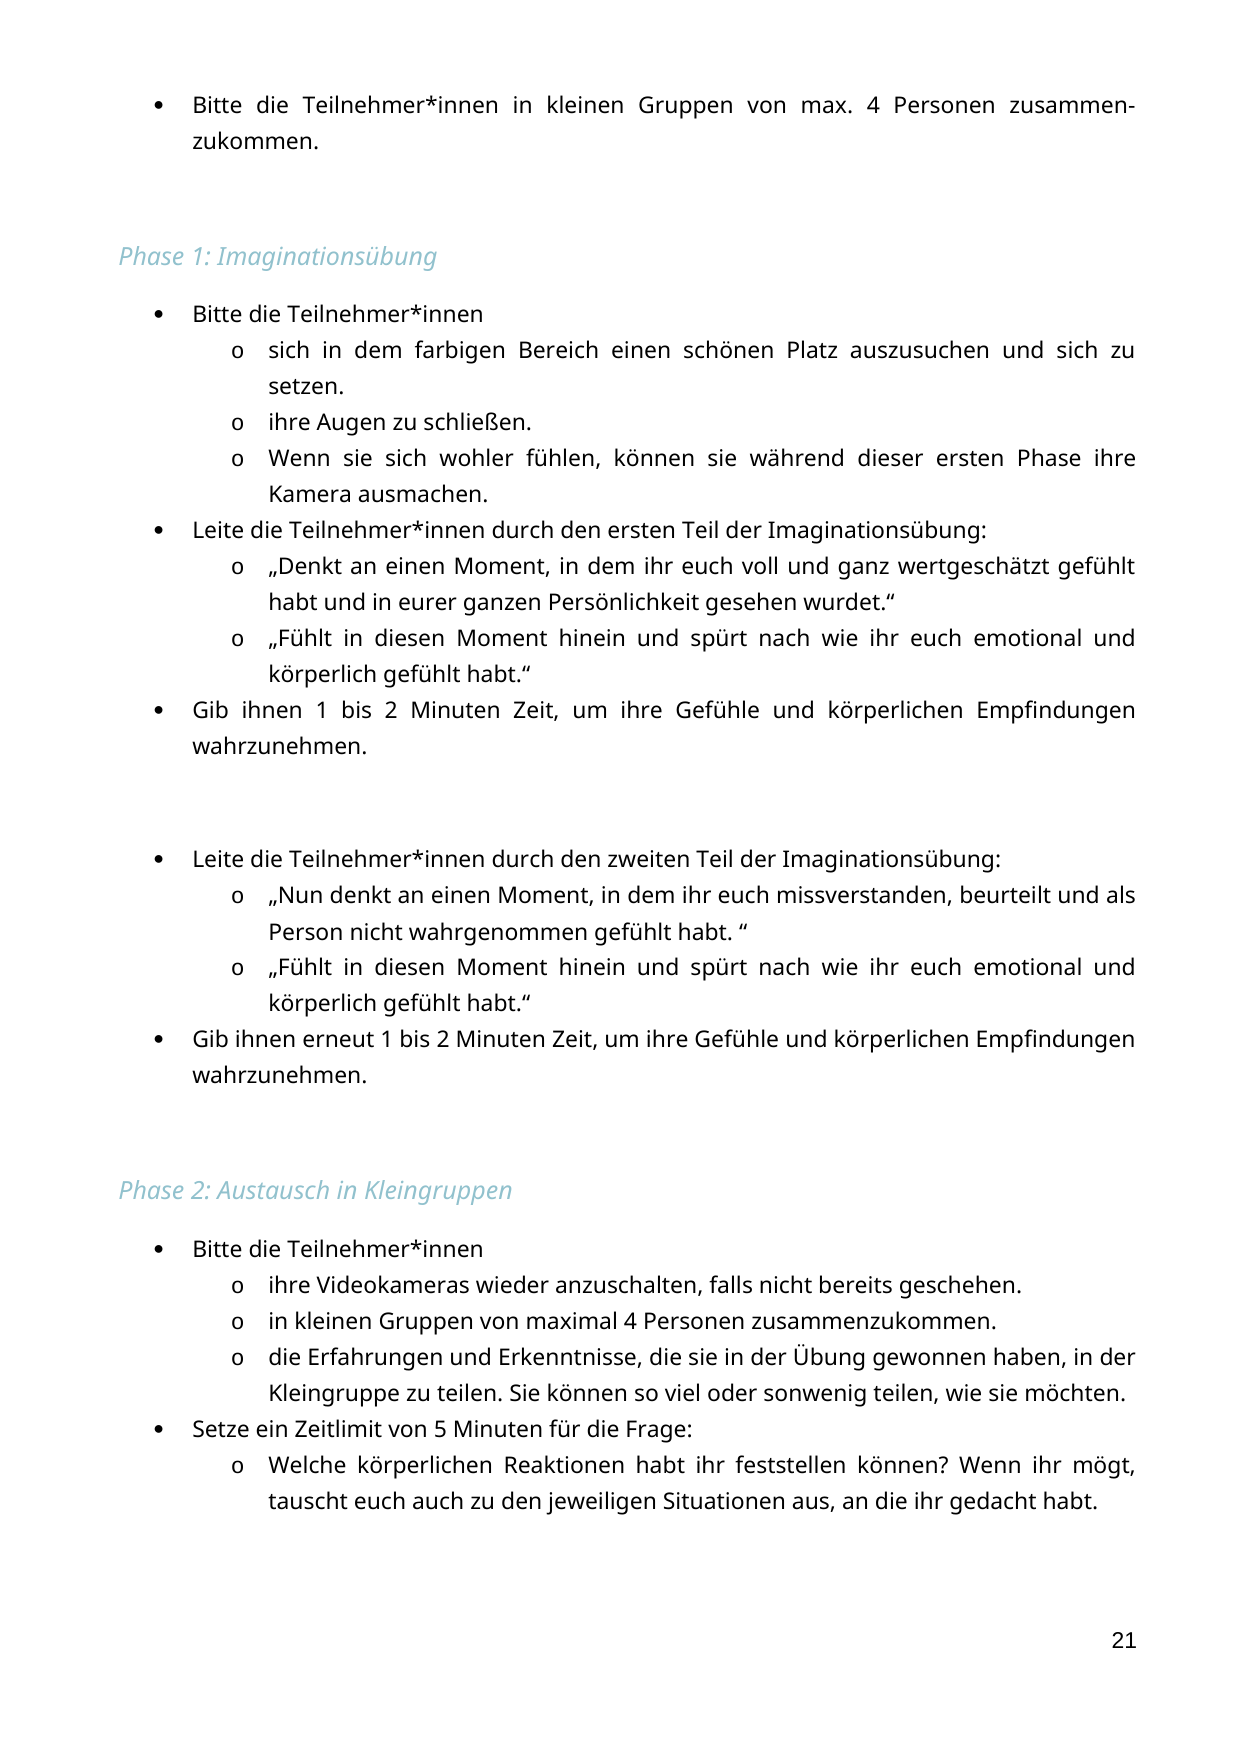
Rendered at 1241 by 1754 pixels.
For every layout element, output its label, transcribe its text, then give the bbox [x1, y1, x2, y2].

list Gib ihnen 1 bis 2 Minuten Zeit, um ihre Gefühle und körperlichen Empfindungen wahrzunehmen. [154, 694, 1137, 761]
list Bitte die Teilnehmer*innen in kleinen Gruppen von max. 4 Personen zusammen-zukommen. [154, 89, 1137, 156]
list „Fühlt in diesen Moment hinein und spürt nach wie ihr euch emotional und körperlich gefühlt habt.“ [231, 951, 1137, 1019]
list Bitte die Teilnehmer*innen [154, 298, 1137, 329]
text Phase 2: Austausch in Kleingruppen [118, 1173, 1137, 1207]
list die Erfahrungen und Erkenntnisse, die sie in der Übung gewonnen haben, in der Kleingruppe zu teilen. Sie können so viel oder sonwenig teilen, wie sie möchten. [231, 1341, 1137, 1408]
list Welche körperlichen Reaktionen habt ihr feststellen können? Wenn ihr mögt, tauscht euch auch zu den jeweiligen Situationen aus, an die ihr gedacht habt. [231, 1449, 1137, 1516]
list ihre Videokameras wieder anzuschalten, falls nicht bereits geschehen. [231, 1269, 1137, 1300]
list Wenn sie sich wohler fühlen, können sie während dieser ersten Phase ihre Kamera ausmachen. [231, 442, 1137, 509]
list Gib ihnen erneut 1 bis 2 Minuten Zeit, um ihre Gefühle und körperlichen Empfindungen wahrzunehmen. [154, 1023, 1137, 1091]
list in kleinen Gruppen von maximal 4 Personen zusammenzukommen. [231, 1305, 1137, 1336]
list Leite die Teilnehmer*innen durch den ersten Teil der Imaginationsübung: [154, 514, 1137, 545]
list „Denkt an einen Moment, in dem ihr euch voll und ganz wertgeschätzt gefühlt habt und in eurer ganzen Persönlichkeit gesehen wurdet.“ [231, 550, 1137, 617]
list Bitte die Teilnehmer*innen [154, 1233, 1137, 1264]
list Leite die Teilnehmer*innen durch den zweiten Teil der Imaginationsübung: [154, 843, 1137, 875]
list „Nun denkt an einen Moment, in dem ihr euch missverstanden, beurteilt und als Person nicht wahrgenommen gefühlt habt. “ [231, 879, 1137, 947]
list Setze ein Zeitlimit von 5 Minuten für die Frage: [154, 1413, 1137, 1444]
list „Fühlt in diesen Moment hinein und spürt nach wie ihr euch emotional und körperlich gefühlt habt.“ [231, 622, 1137, 689]
list ihre Augen zu schließen. [231, 406, 1137, 437]
list sich in dem farbigen Bereich einen schönen Platz auszusuchen und sich zu setzen. [231, 334, 1137, 401]
text Phase 1: Imaginationsübung [118, 238, 1137, 272]
